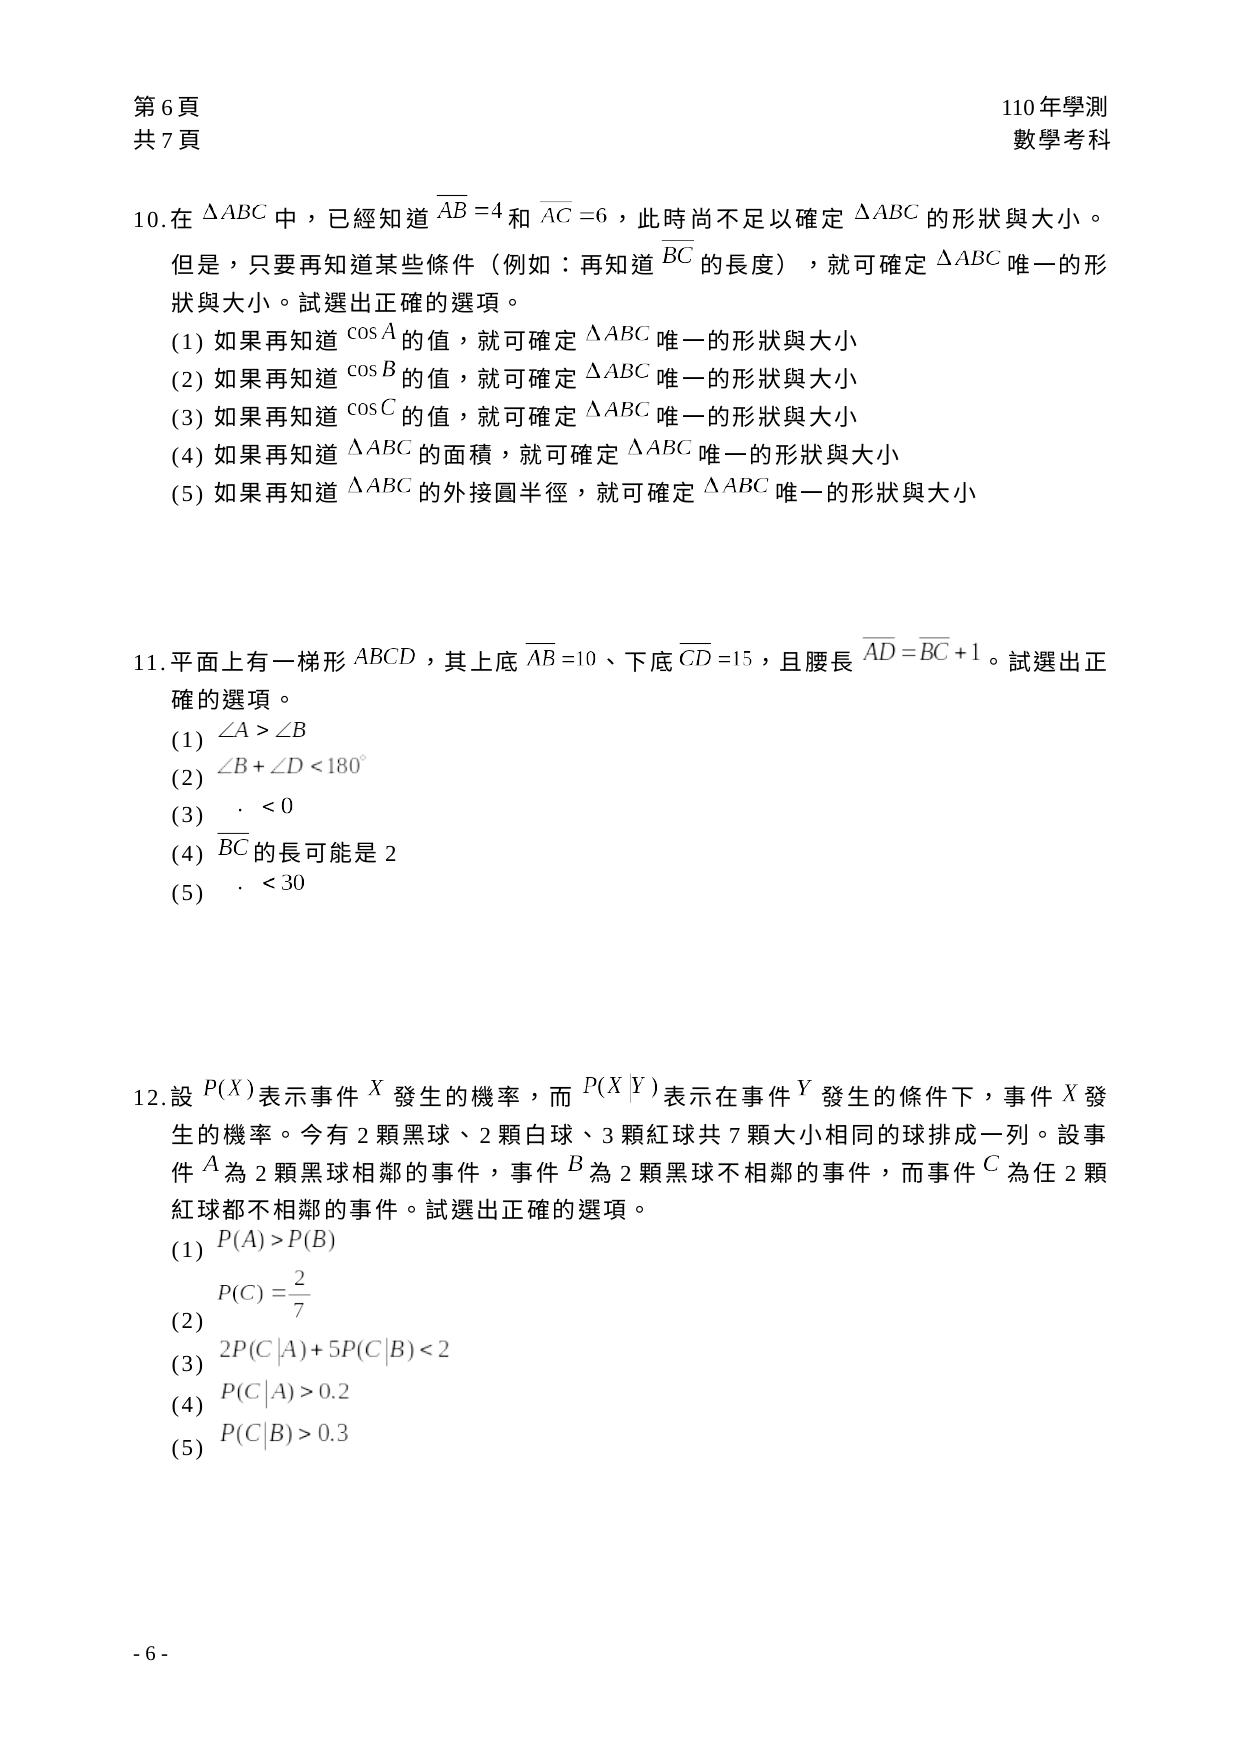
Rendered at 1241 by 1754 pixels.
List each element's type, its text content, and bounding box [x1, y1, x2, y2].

text (1) [171, 1225, 1107, 1263]
text 10. 在中，已經知道和，此時尚不足以確定的形狀與大小。但是，只要再知道某些條件（例如：再知道的長度），就可確定唯一的形狀與大小。試選出正確的選項。 [133, 190, 1107, 318]
text (5) [171, 1418, 1107, 1460]
text (1) [171, 715, 1107, 752]
text (4) [171, 1376, 1107, 1418]
text (2) [171, 1263, 1107, 1334]
text (3) 如果再知道的值，就可確定唯一的形狀與大小 [171, 394, 1107, 432]
text (5) [171, 868, 1107, 905]
text (5) 如果再知道的外接圓半徑，就可確定唯一的形狀與大小 [171, 470, 1107, 508]
text (3) [171, 790, 1107, 827]
text (3) [171, 1334, 1107, 1376]
text 11. 平面上有一梯形，其上底、下底，且腰長。試選出正確的選項。 [133, 633, 1107, 715]
text (4) 的長可能是2 [171, 827, 1107, 868]
text (4) 如果再知道的面積，就可確定唯一的形狀與大小 [171, 432, 1107, 470]
text 12. 設表示事件發生的機率，而表示在事件發生的條件下，事件發生的機率。今有2顆黑球、2顆白球、3顆紅球共7顆大小相同的球排成一列。設事件為2顆黑球相鄰的事件，事件為2顆黑球不相鄰的事件，而事件為任2顆紅球都不相鄰的事件。試選出正確的選項。 [133, 1068, 1107, 1225]
text (2) 如果再知道的值，就可確定唯一的形狀與大小 [171, 356, 1107, 394]
text (1) 如果再知道的值，就可確定唯一的形狀與大小 [171, 318, 1107, 356]
text (2) [171, 752, 1107, 790]
